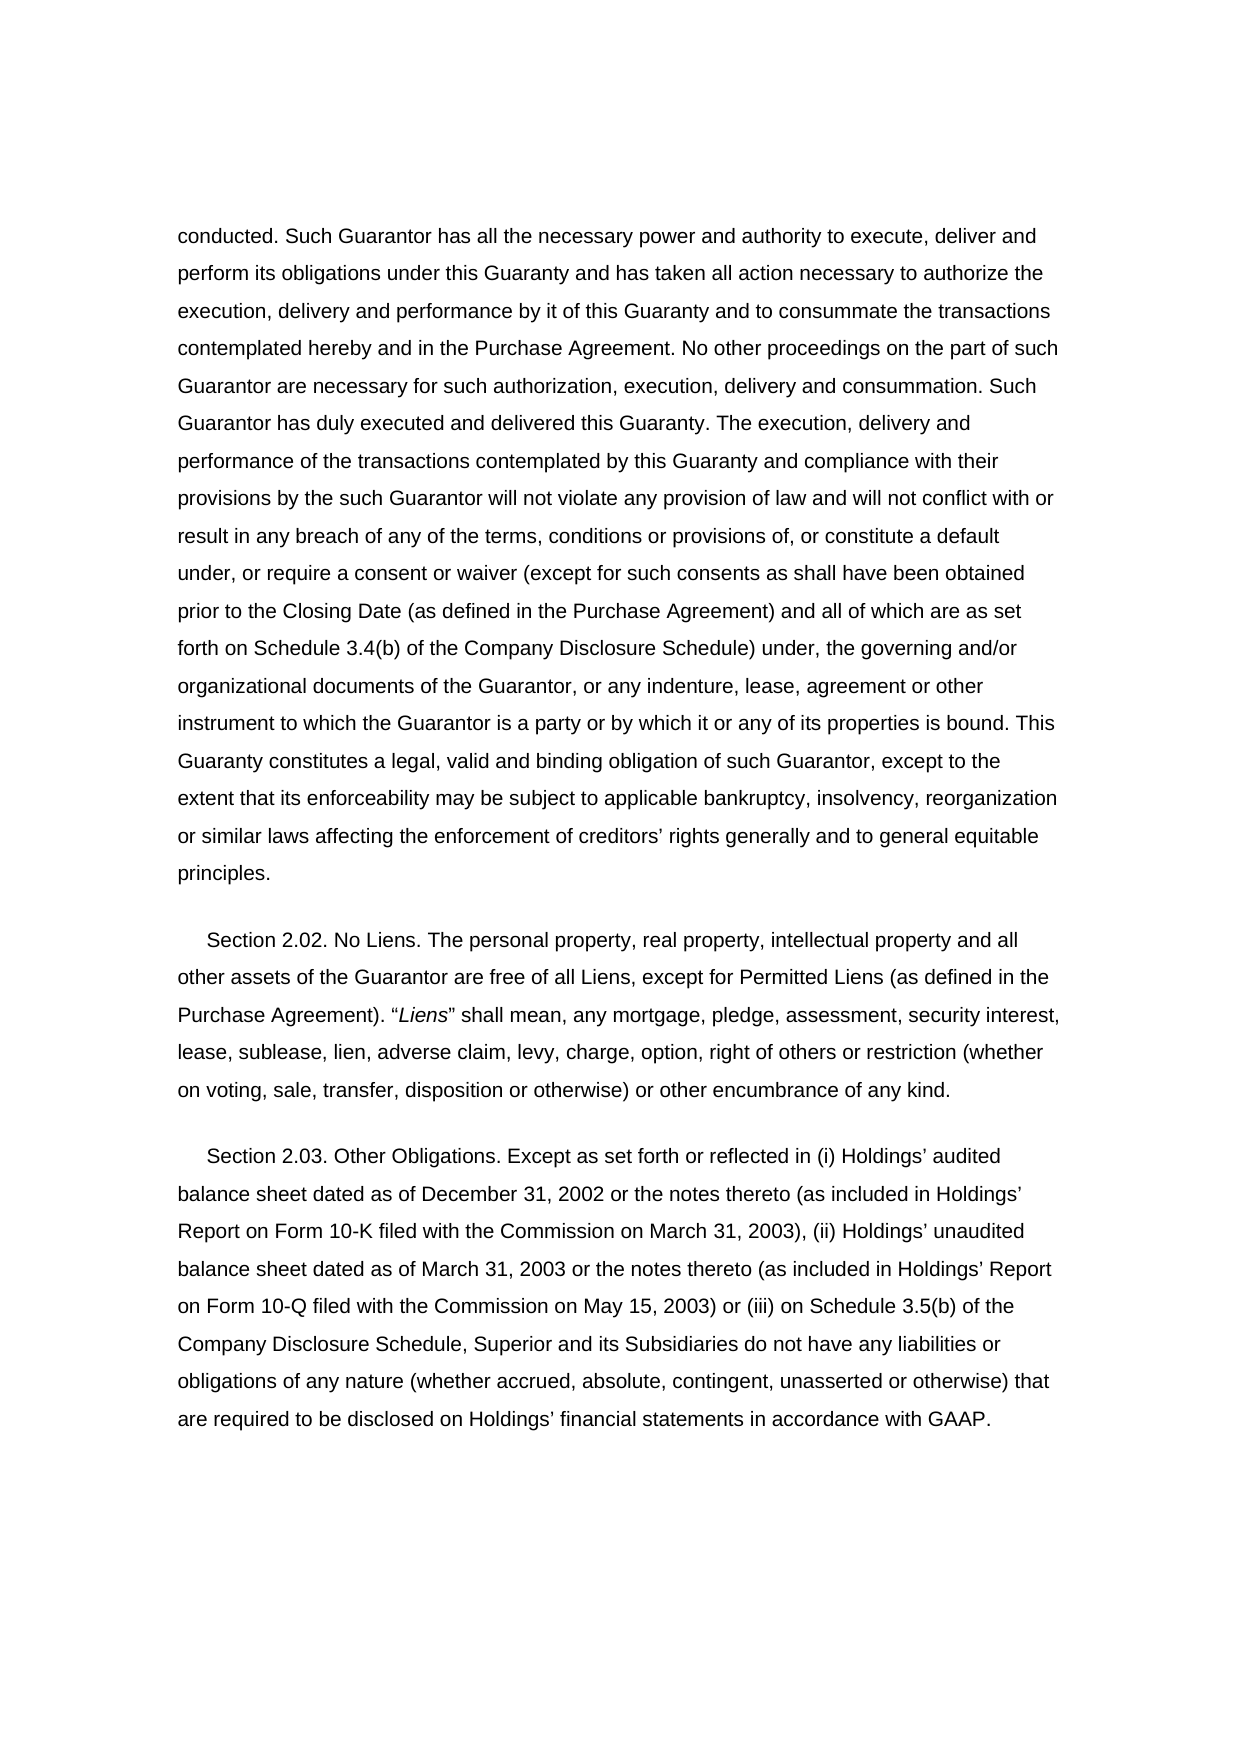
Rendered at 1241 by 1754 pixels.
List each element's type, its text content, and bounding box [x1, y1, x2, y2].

text Section 2.03. Other Obligations. Except as set forth or reflected in (i) Holdings’ audited balance sheet dated as of December 31, 2002 or the notes thereto (as included in Holdings’ Report on Form 10-K filed with the Commission on March 31, 2003), (ii) Holdings’ unaudited balance sheet dated as of March 31, 2003 or the notes thereto (as included in Holdings’ Report on Form 10-Q filed with the Commission on May 15, 2003) or (iii) on Schedule 3.5(b) of the Company Disclosure Schedule, Superior and its Subsidiaries do not have any liabilities or obligations of any nature (whether accrued, absolute, contingent, unasserted or otherwise) that are required to be disclosed on Holdings’ financial statements in accordance with GAAP. [177, 1138, 1063, 1438]
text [177, 217, 1063, 892]
text Section 2.02. No Liens. The personal property, real property, intellectual property and all other assets of the Guarantor are free of all Liens, except for Permitted Liens (as defined in the Purchase Agreement). “Liens” shall mean, any mortgage, pledge, assessment, security interest, lease, sublease, lien, adverse claim, levy, charge, option, right of others or restriction (whether on voting, sale, transfer, disposition or otherwise) or other encumbrance of any kind. [177, 921, 1063, 1108]
